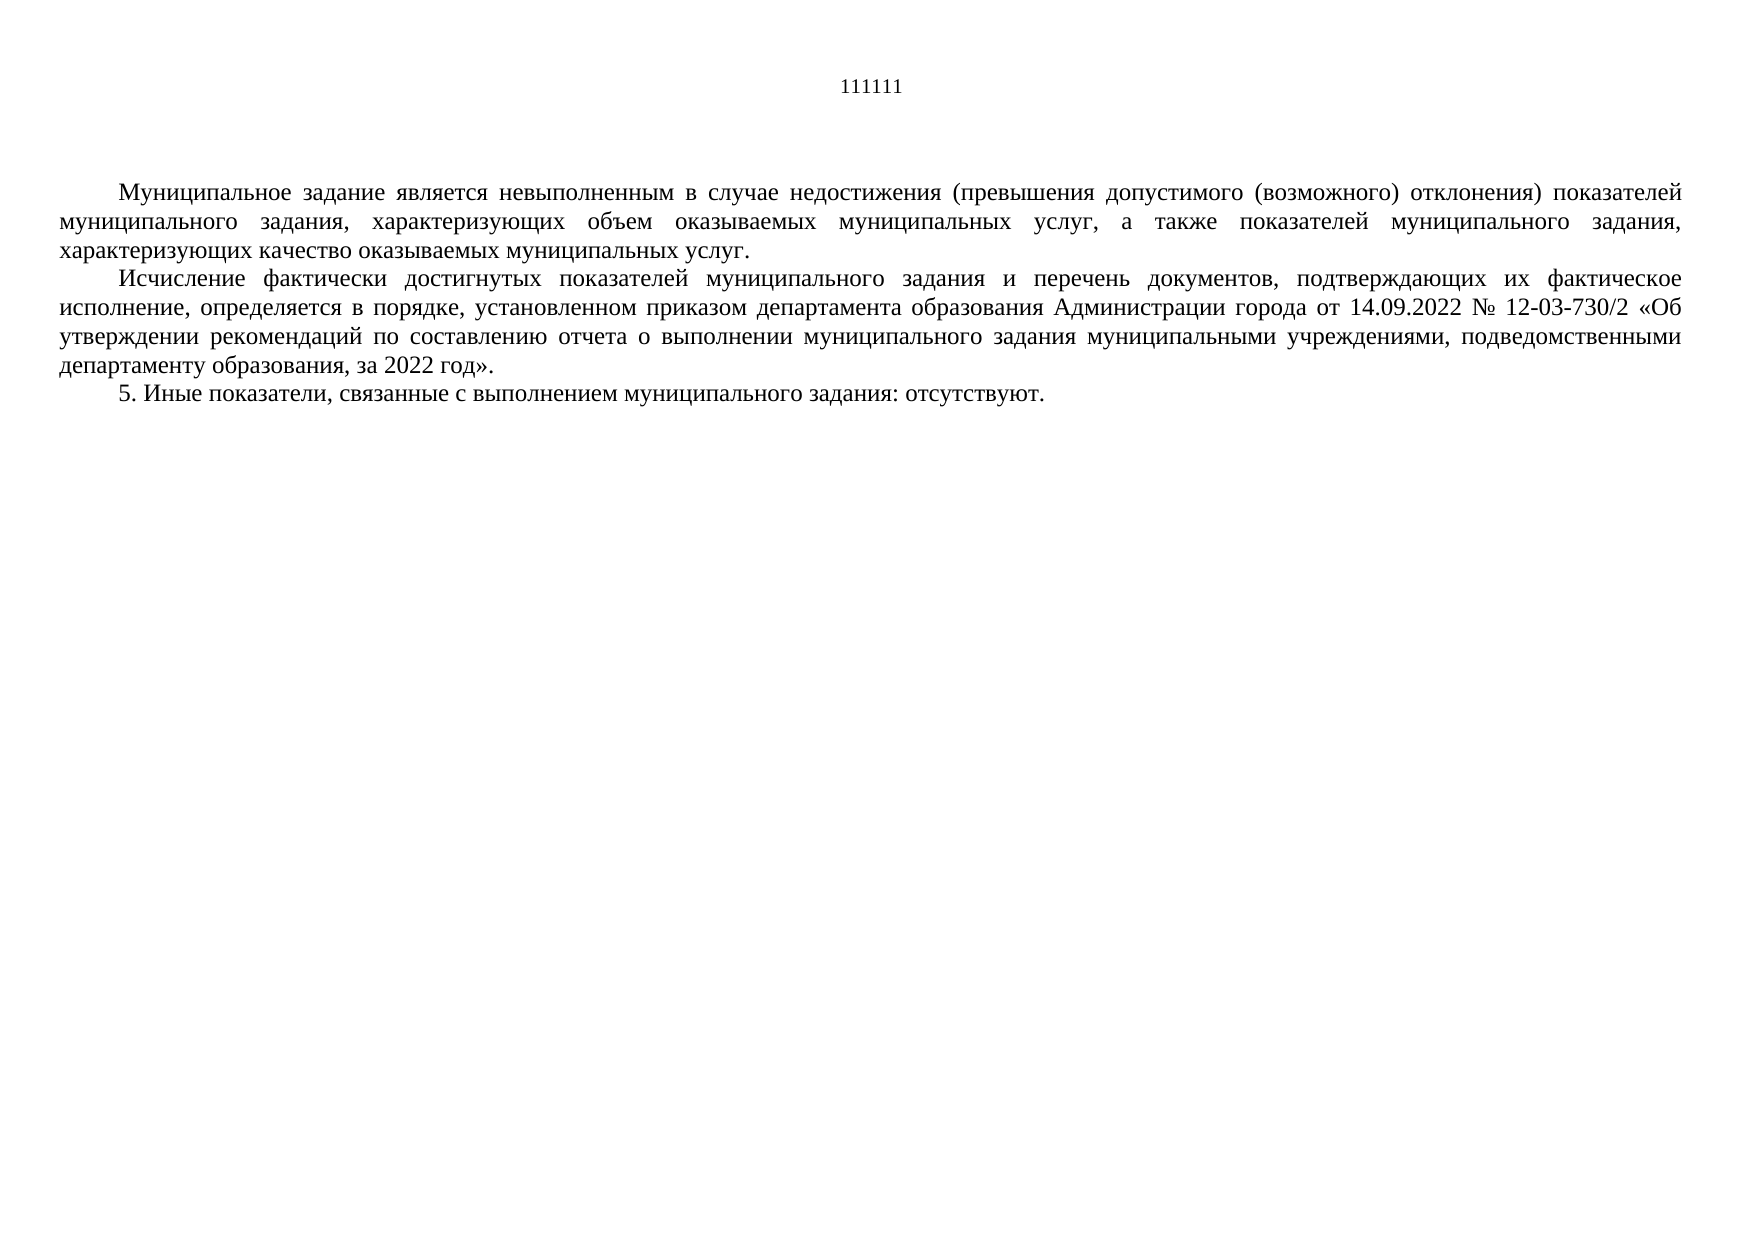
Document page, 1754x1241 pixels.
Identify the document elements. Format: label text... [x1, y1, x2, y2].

text Муниципальное задание является невыполненным в случае недостижения (превышения допустимого (возможного) отклонения) показателей муниципального задания, характеризующих объем оказываемых муниципальных услуг, а также показателей муниципального задания, характеризующих качество оказываемых муниципальных услуг. [59, 177, 1683, 263]
text 5. Иные показатели, связанные с выполнением муниципального задания: отсутствуют. [59, 378, 1683, 407]
text Исчисление фактически достигнутых показателей муниципального задания и перечень документов, подтверждающих их фактическое исполнение, определяется в порядке, установленном приказом департамента образования Администрации города от 14.09.2022 № 12-03-730/2 «Об утверждении рекомендаций по составлению отчета о выполнении муниципального задания муниципальными учреждениями, подведомственными департаменту образования, за 2022 год». [59, 263, 1683, 378]
